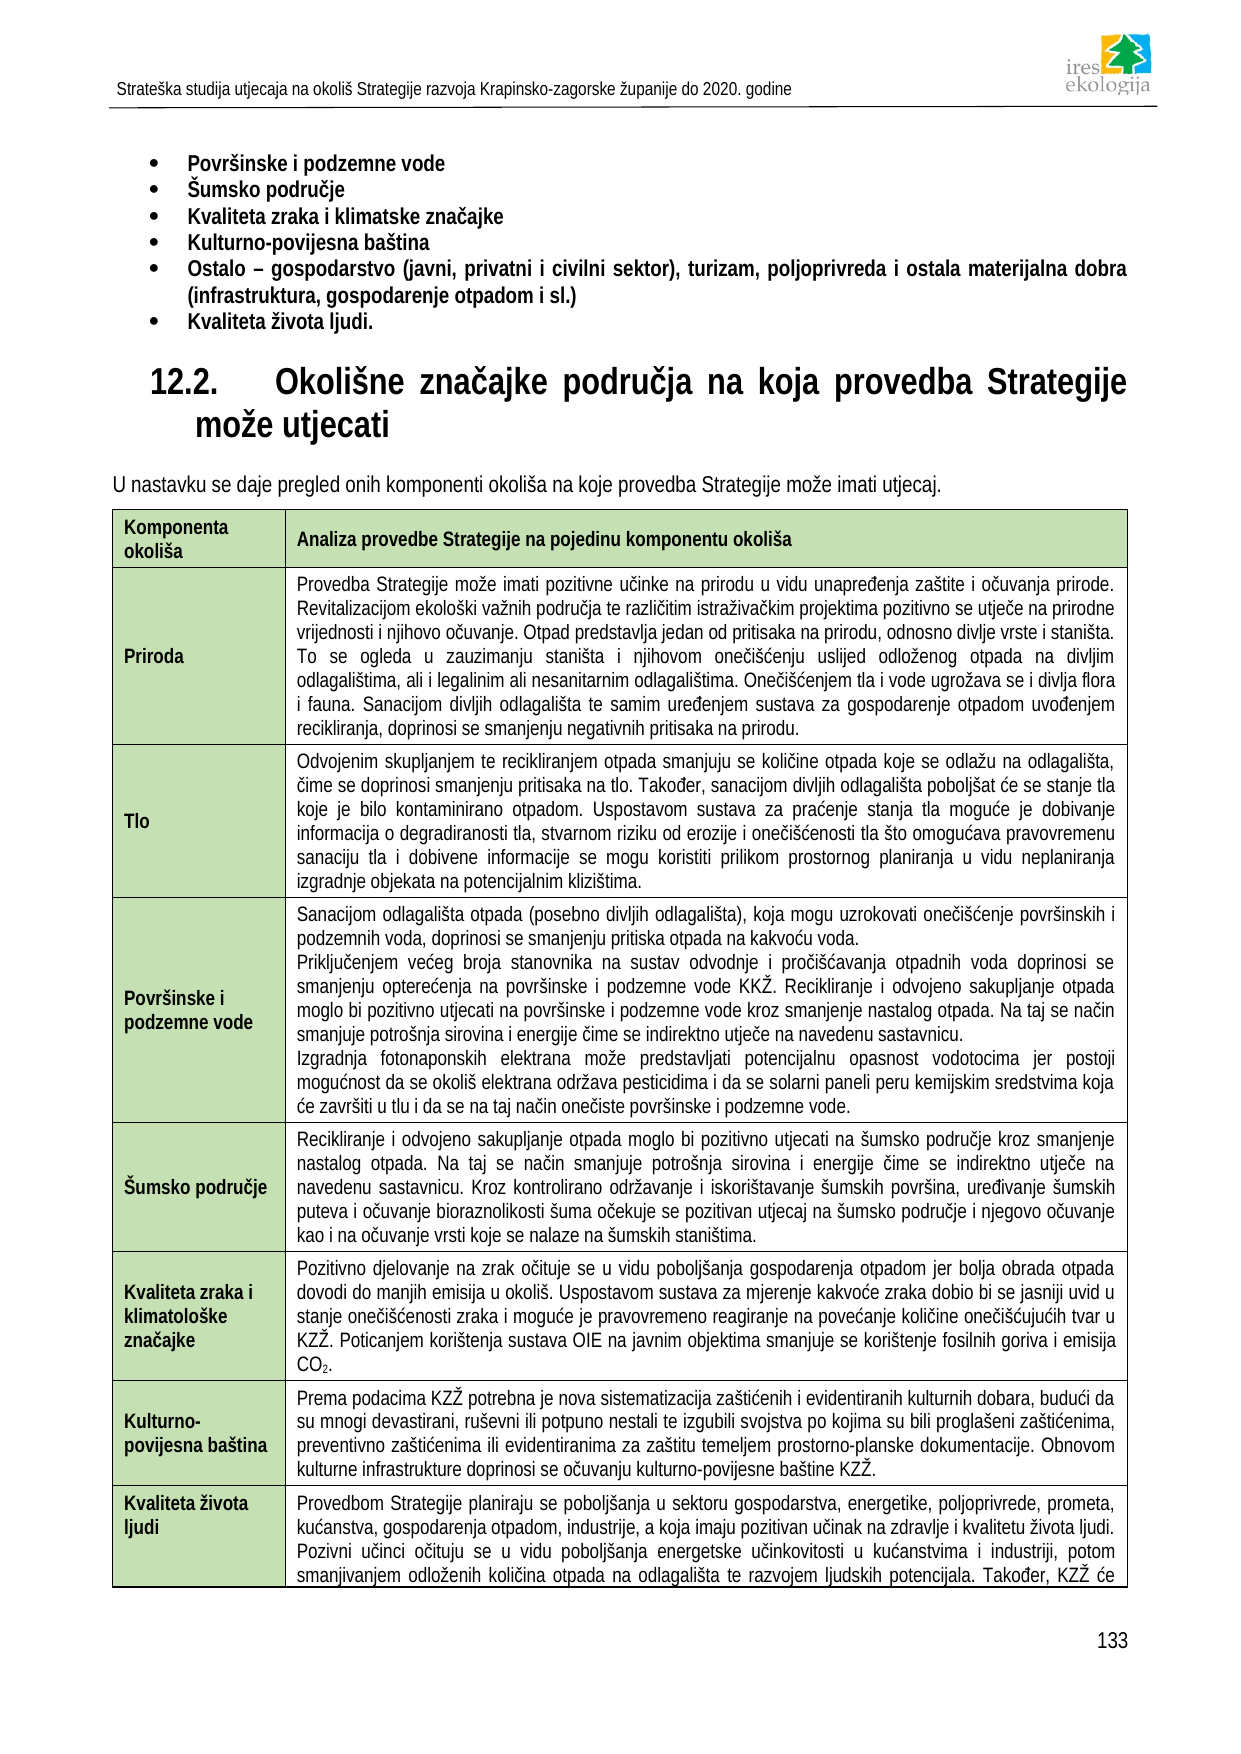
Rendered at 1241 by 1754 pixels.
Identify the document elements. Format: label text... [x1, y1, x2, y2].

picture [1061, 22, 1152, 94]
list Kvaliteta zraka i klimatske značajke [150, 203, 1128, 229]
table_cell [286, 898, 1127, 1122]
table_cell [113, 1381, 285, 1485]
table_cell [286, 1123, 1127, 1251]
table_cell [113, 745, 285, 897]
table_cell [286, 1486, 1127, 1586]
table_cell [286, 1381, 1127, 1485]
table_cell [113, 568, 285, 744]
list Površinske i podzemne vode [150, 150, 1128, 176]
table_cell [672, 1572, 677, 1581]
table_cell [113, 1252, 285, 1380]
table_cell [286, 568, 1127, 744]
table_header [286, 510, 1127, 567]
list Kvaliteta života ljudi. [150, 308, 1128, 334]
list Kulturno-povijesna baština [150, 229, 1128, 255]
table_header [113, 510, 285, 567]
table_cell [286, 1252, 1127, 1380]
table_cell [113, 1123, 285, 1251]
subtitle Okolišne značajke područja na koja provedba Strategije može utjecati [150, 359, 1128, 446]
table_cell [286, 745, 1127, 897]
list Šumsko područje [150, 176, 1128, 203]
list Ostalo – gospodarstvo (javni, privatni i civilni sektor), turizam, poljoprivreda i ostala materijalna dobra (infrastruktura, gospodarenje otpadom i sl.) [150, 255, 1128, 308]
text U nastavku se daje pregled onih komponenti okoliša na koje provedba Strategije može imati utjecaj. [112, 471, 1128, 497]
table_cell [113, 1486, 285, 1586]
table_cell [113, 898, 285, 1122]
